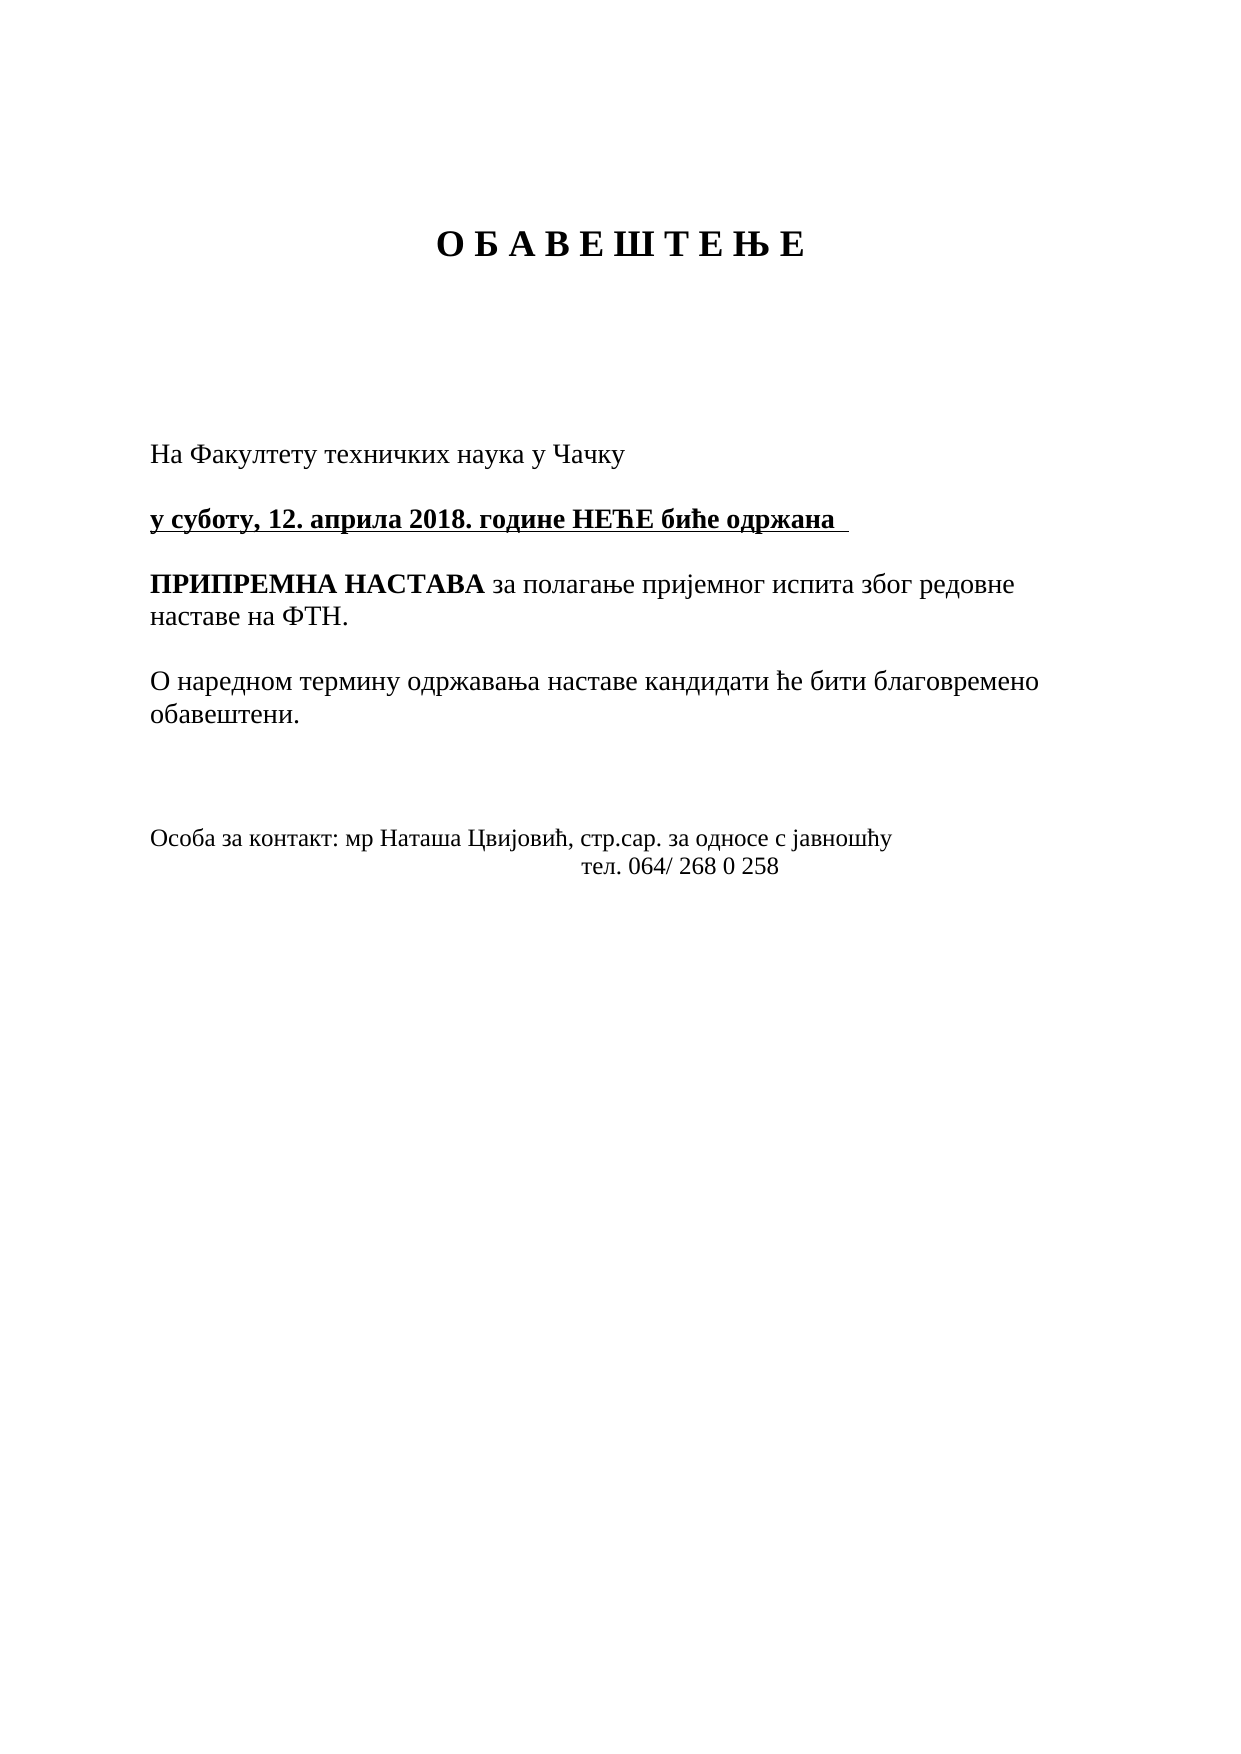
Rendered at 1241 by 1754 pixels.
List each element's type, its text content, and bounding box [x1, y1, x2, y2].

text На Факултету техничких наука у Чачку [150, 437, 1090, 470]
text О Б А В Е Ш Т Е Њ Е [150, 222, 1090, 265]
text ПРИПРЕМНА НАСТАВА за полагање пријемног испита због редовне наставе на ФТН. [150, 567, 1090, 632]
text у суботу, 12. априла 2018. године НЕЋЕ биће одржана [150, 502, 1090, 535]
text Особа за контакт: мр Наташа Цвијовић, стр.сар. за односе с јавношћу [150, 823, 1090, 851]
text О наредном термину одржавања наставе кандидати ће бити благовремено обавештени. [150, 664, 1090, 729]
text тел. 064/ 268 0 258 [150, 851, 1090, 880]
